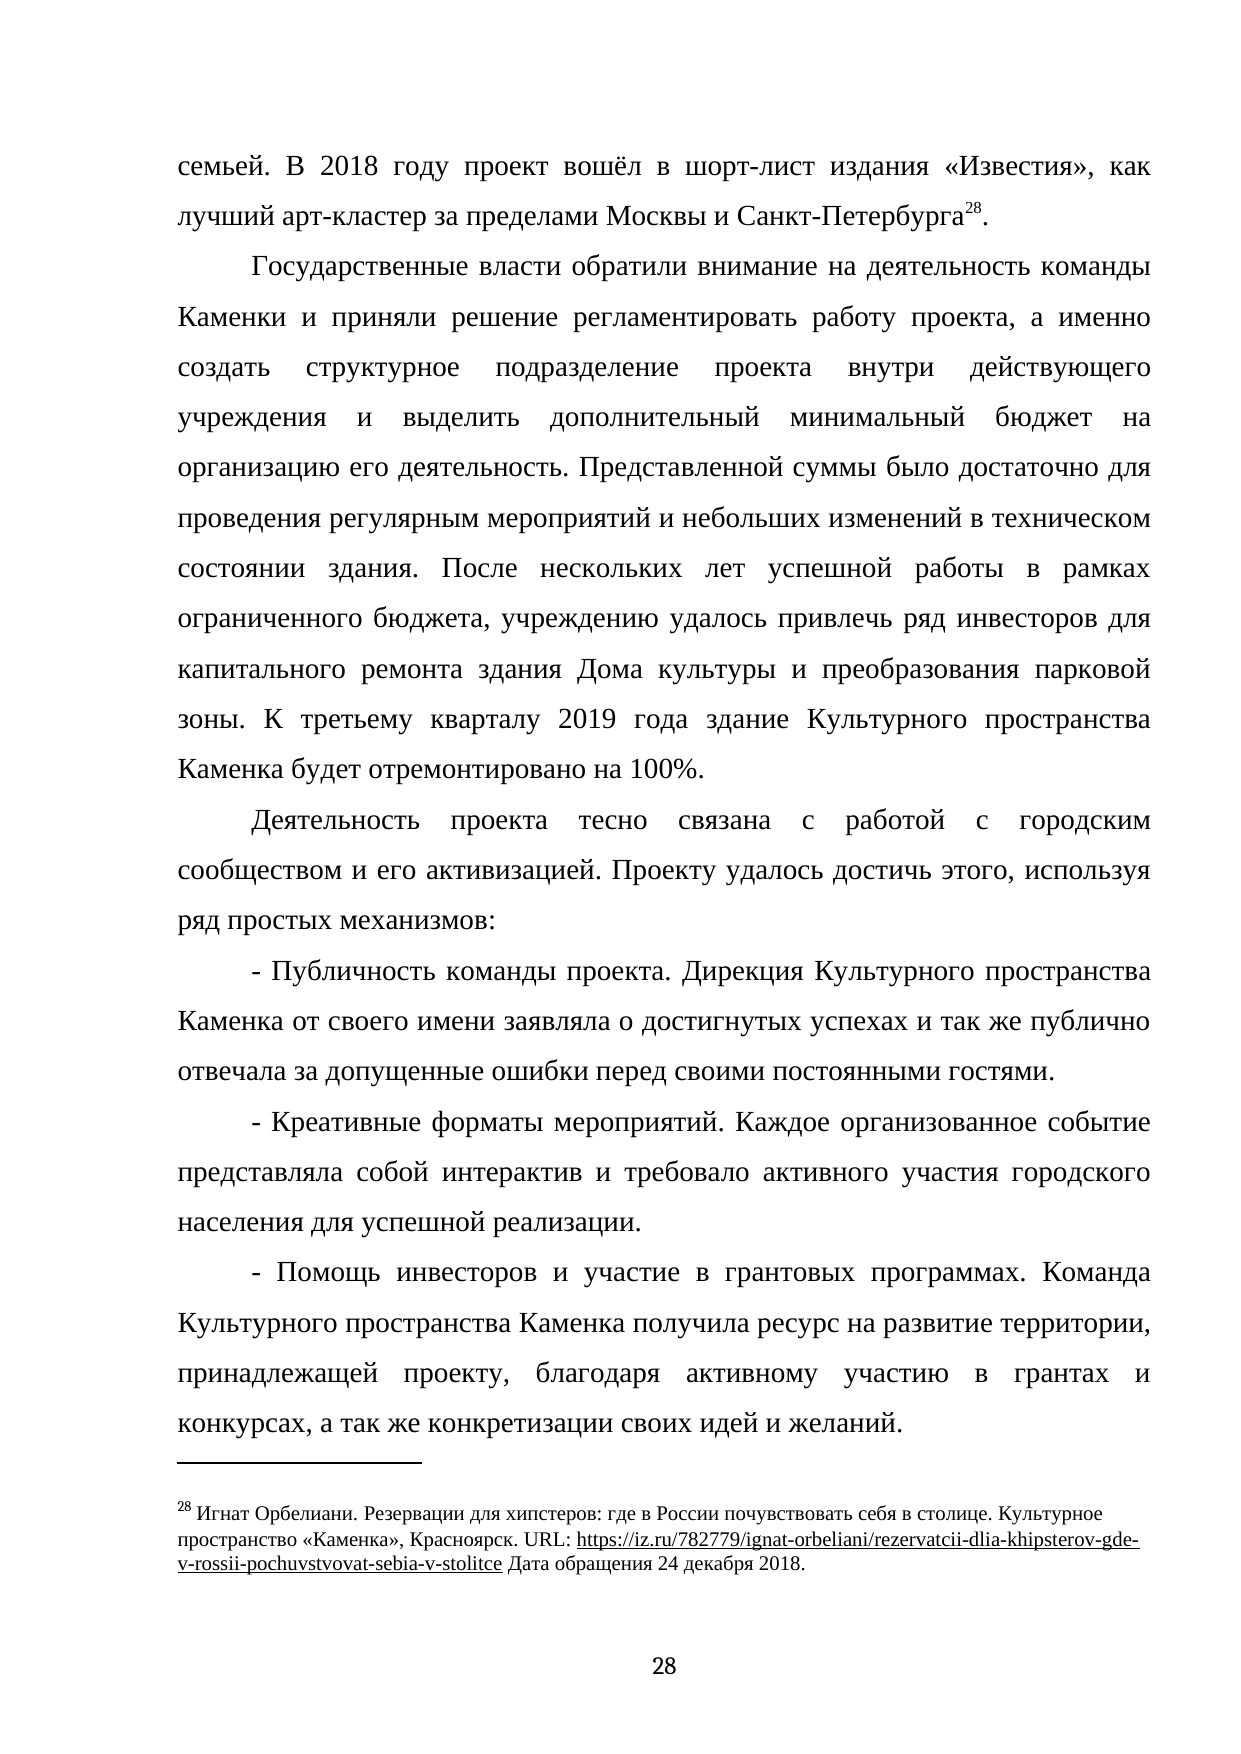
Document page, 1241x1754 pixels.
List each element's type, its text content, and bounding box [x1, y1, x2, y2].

text - Помощь инвесторов и участие в грантовых программах. Команда Культурного пространства Каменка получила ресурс на развитие территории, принадлежащей проекту, благодаря активному участию в грантах и конкурсах, а так же конкретизации своих идей и желаний. [177, 1254, 1152, 1439]
text - Публичность команды проекта. Дирекция Культурного пространства Каменка от своего имени заявляла о достигнутых успехах и так же публично отвечала за допущенные ошибки перед своими постоянными гостями. [177, 953, 1152, 1087]
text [177, 148, 1152, 232]
text - Креативные форматы мероприятий. Каждое организованное событие представляла собой интерактив и требовало активного участия городского населения для успешной реализации. [177, 1104, 1152, 1238]
text Государственные власти обратили внимание на деятельность команды Каменки и приняли решение регламентировать работу проекта, а именно создать структурное подразделение проекта внутри действующего учреждения и выделить дополнительный минимальный бюджет на организацию его деятельность. Представленной суммы было достаточно для проведения регулярным мероприятий и небольших изменений в техническом состоянии здания. После нескольких лет успешной работы в рамках ограниченного бюджета, учреждению удалось привлечь ряд инвесторов для капитального ремонта здания Дома культуры и преобразования парковой зоны. К третьему кварталу 2019 года здание Культурного пространства Каменка будет отремонтировано на 100%. [177, 248, 1152, 785]
text Деятельность проекта тесно связана с работой с городским сообществом и его активизацией. Проекту удалось достичь этого, используя ряд простых механизмов: [177, 802, 1152, 936]
